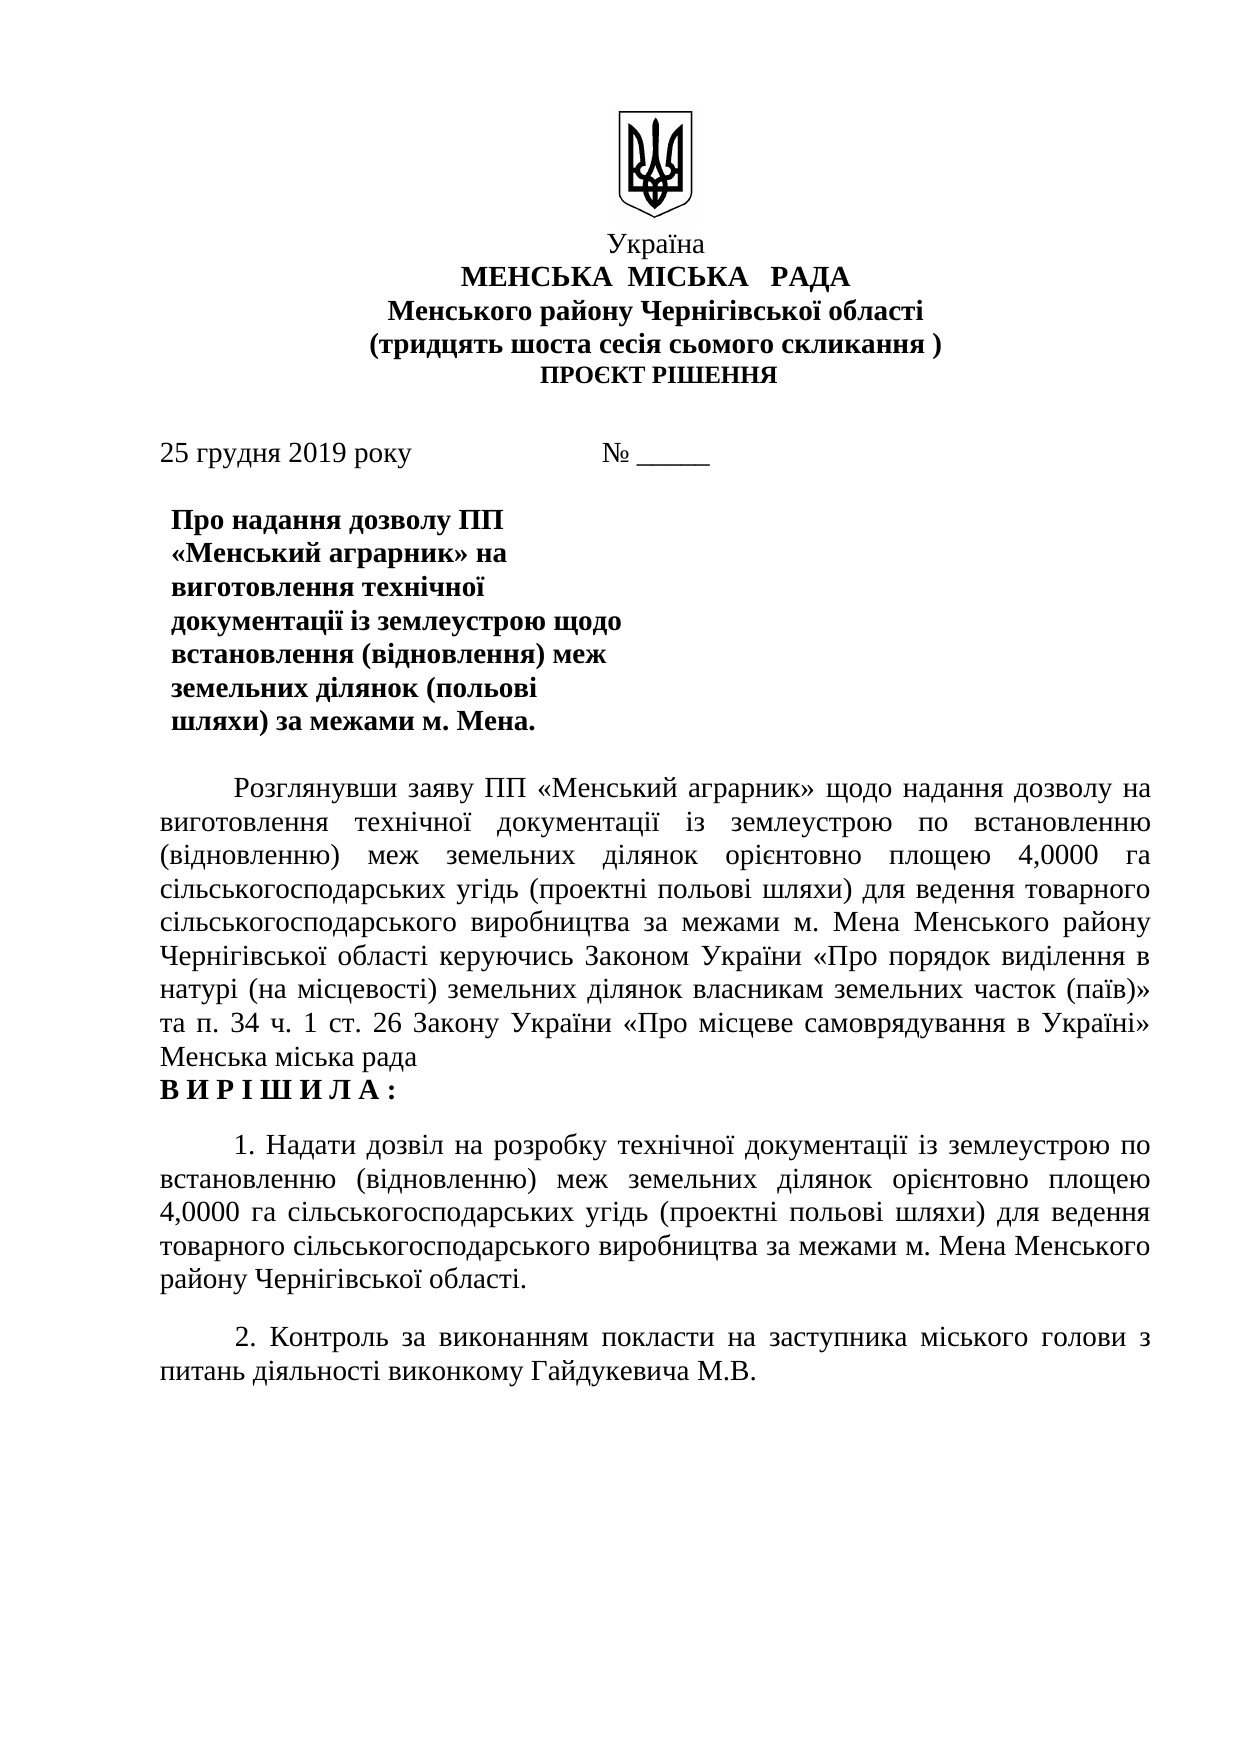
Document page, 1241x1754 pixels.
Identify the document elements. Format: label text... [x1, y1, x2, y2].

text ПРОЄКТ РІШЕННЯ [159, 360, 1152, 389]
table_header Про надання дозволу ПП «Менський аграрник» на виготовлення технічної документації із землеустрою щодо встановлення (відновлення) меж земельних ділянок (польові шляхи) за межами м. Мена. [160, 502, 643, 737]
text 2. Контроль за виконанням покласти на заступника міського голови з питань діяльності виконкому Гайдукевича М.В. [159, 1319, 1152, 1386]
text 25 грудня 2019 року № _____ [159, 435, 1152, 468]
text 1. Надати дозвіл на розробку технічної документації із землеустрою по встановленню (відновленню) меж земельних ділянок орієнтовно площею 4,0000 га сільськогосподарських угідь (проектні польові шляхи) для ведення товарного сільськогосподарського виробництва за межами м. Мена Менського району Чернігівської області. [159, 1127, 1152, 1295]
subtitle Менського району Чернігівської області [159, 293, 1152, 327]
text В И Р І Ш И Л А : [159, 1072, 1152, 1106]
text МЕНСЬКА МІСЬКА РАДА [159, 259, 1152, 293]
text (тридцять шоста сесія сьомого скликання ) [159, 327, 1152, 360]
text Україна [159, 226, 1152, 259]
text Розглянувши заяву ПП «Менський аграрник» щодо надання дозволу на виготовлення технічної документації із землеустрою по встановленню (відновленню) меж земельних ділянок орієнтовно площею 4,0000 га сільськогосподарських угідь (проектні польові шляхи) для ведення товарного сільськогосподарського виробництва за межами м. Мена Менського району Чернігівської області керуючись Законом України «Про порядок виділення в натурі (на місцевості) земельних ділянок власникам земельних часток (паїв)» та п. 34 ч. 1 ст. 26 Закону України «Про місцеве самоврядування в Україні» Менська міська рада [159, 770, 1152, 1072]
